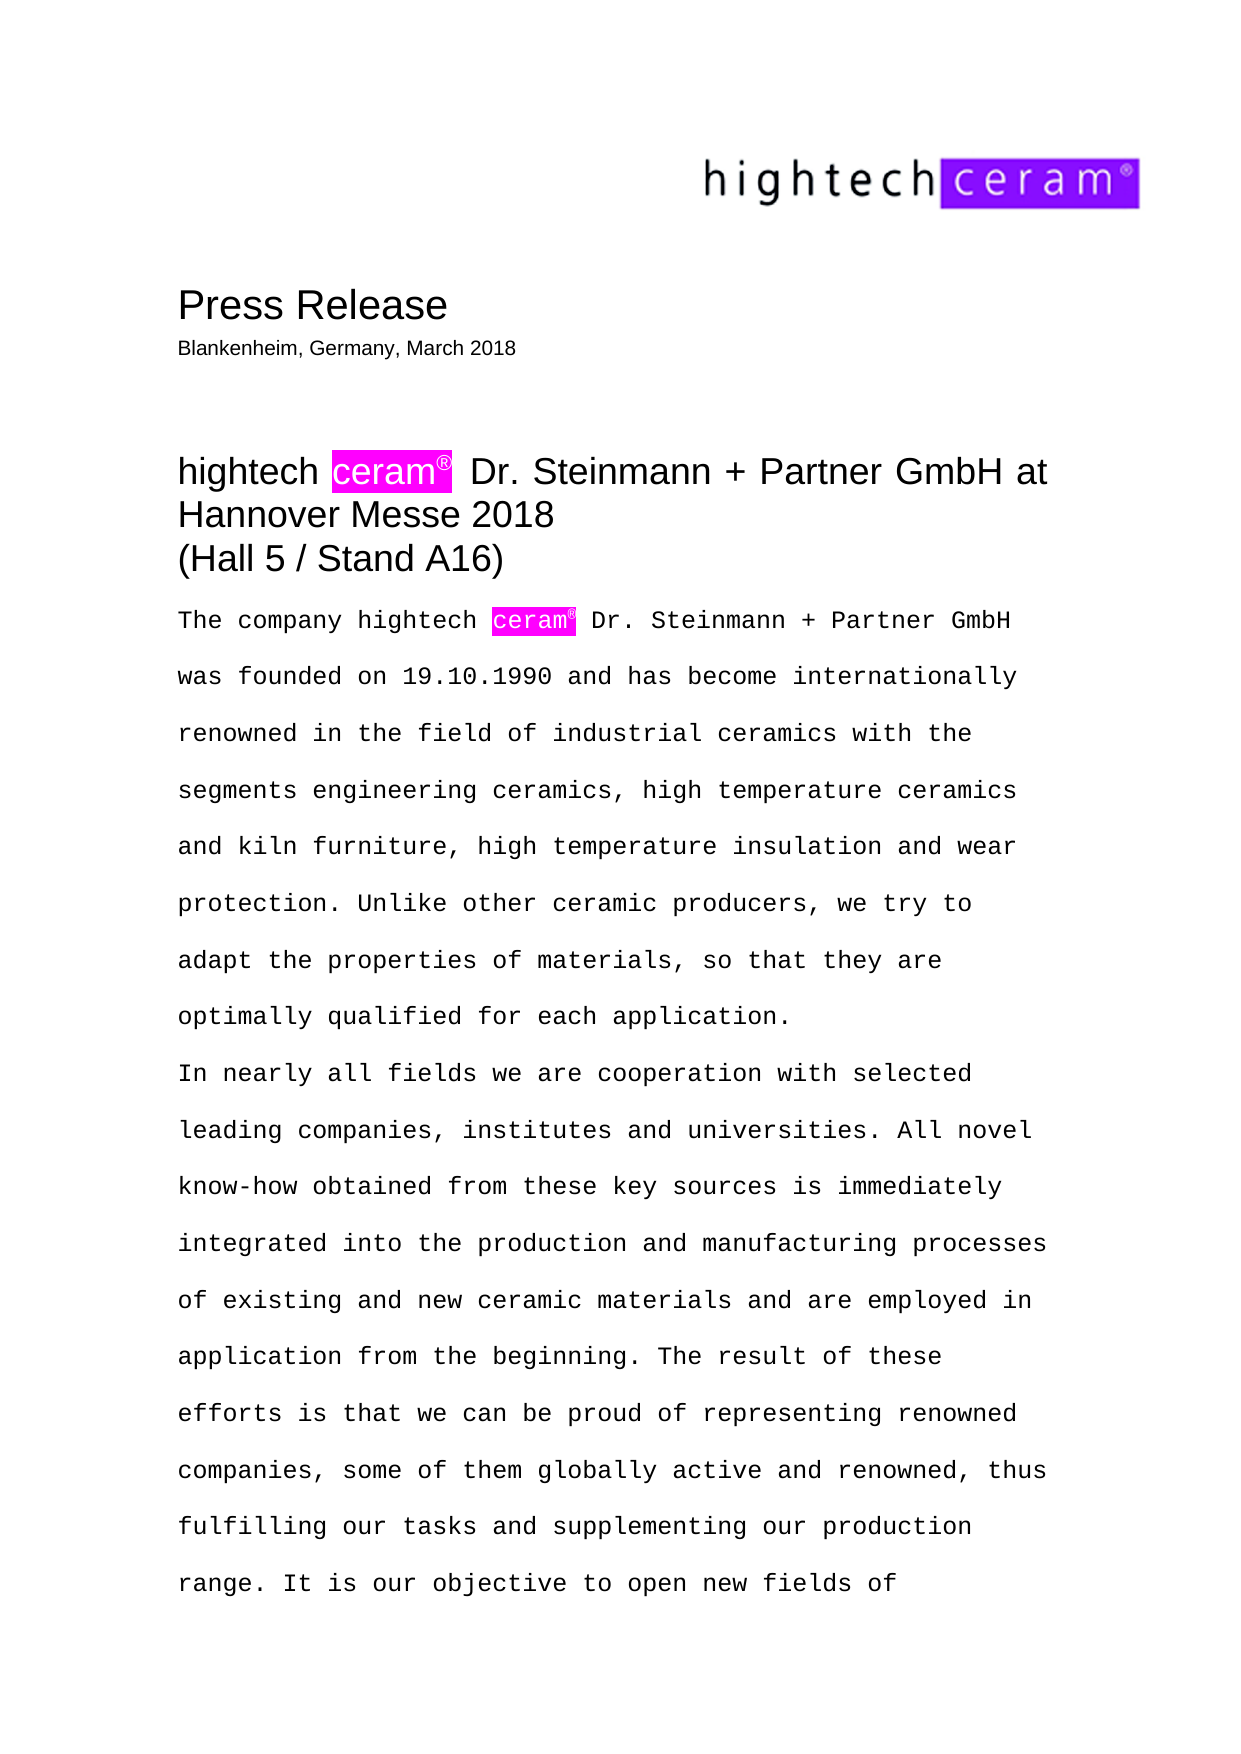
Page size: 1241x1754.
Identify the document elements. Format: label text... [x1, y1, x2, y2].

text Press Release [177, 281, 1048, 329]
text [177, 1061, 1048, 1599]
picture [694, 150, 1153, 222]
text (Hall 5 / Stand A16) [177, 536, 1048, 579]
text hightech ceram® Dr. Steinmann + Partner GmbH at Hannover Messe 2018 [177, 449, 1048, 536]
text The company hightech ceram® Dr. Steinmann + Partner GmbH was founded on 19.10.1990 and has become internationally renowned in the field of industrial ceramics with the segments engineering ceramics, high temperature ceramics and kiln furniture, high temperature insulation and wear protection. Unlike other ceramic producers, we try to adapt the properties of materials, so that they are optimally qualified for each application. [177, 607, 1048, 1032]
text Blankenheim, Germany, March 2018 [177, 336, 1048, 360]
